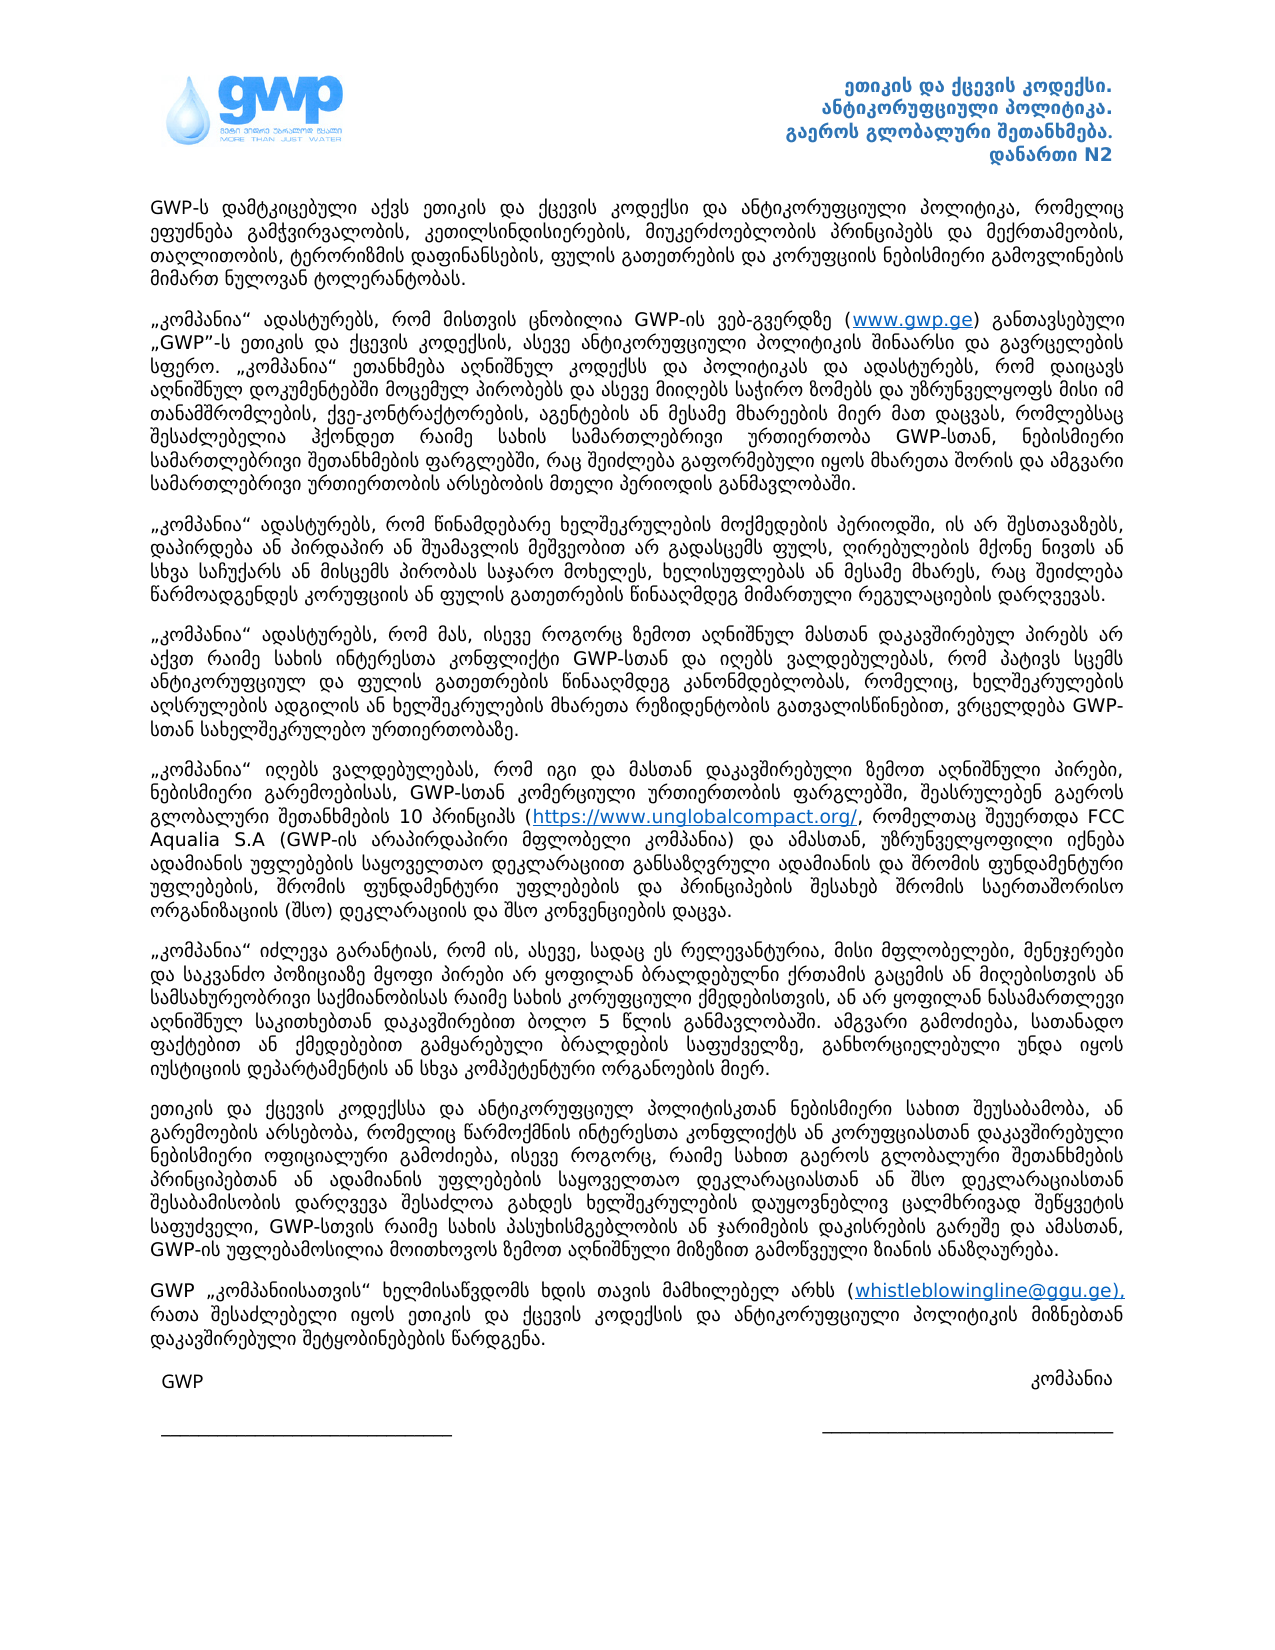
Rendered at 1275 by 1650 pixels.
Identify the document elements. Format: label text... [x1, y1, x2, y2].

text ეთიკის და ქცევის კოდექსსა და ანტიკორუფციულ პოლიტისკთან ნებისმიერი სახით შეუსაბამობა, ან გარემოების არსებობა, რომელიც წარმოქმნის ინტერესთა კონფლიქტს ან კორუფციასთან დაკავშირებული ნებისმიერი ოფიციალური გამოძიება, ისევე როგორც, რაიმე სახით გაეროს გლობალური შეთანხმების პრინციპებთან ან ადამიანის უფლებების საყოველთაო დეკლარაციასთან ან შსო დეკლარაციასთან შესაბამისობის დარღვევა შესაძლოა გახდეს ხელშეკრულების დაუყოვნებლივ ცალმხრივად შეწყვეტის საფუძველი, GWP-სთვის რაიმე სახის პასუხისმგებლობის ან ჯარიმების დაკისრების გარეშე და ამასთან, GWP-ის უფლებამოსილია მოითხოვოს ზემოთ აღნიშნული მიზეზით გამოწვეული ზიანის ანაზღაურება. [150, 1098, 1125, 1261]
table_header GWP _______________________________ [150, 1368, 637, 1437]
text „კომპანია“ იძლევა გარანტიას, რომ ის, ასევე, სადაც ეს რელევანტურია, მისი მფლობელები, მენეჯერები და საკვანძო პოზიციაზე მყოფი პირები არ ყოფილან ბრალდებულნი ქრთამის გაცემის ან მიღებისთვის ან სამსახურეობრივი საქმიანობისას რაიმე სახის კორუფციული ქმედებისთვის, ან არ ყოფილან ნასამართლევი აღნიშნულ საკითხებთან დაკავშირებით ბოლო 5 წლის განმავლობაში. ამგვარი გამოძიება, სათანადო ფაქტებით ან ქმედებებით გამყარებული ბრალდების საფუძველზე, განხორციელებული უნდა იყოს იუსტიციის დეპარტამენტის ან სხვა კომპეტენტური ორგანოების მიერ. [150, 940, 1125, 1080]
text GWP-ს დამტკიცებული აქვს ეთიკის და ქცევის კოდექსი და ანტიკორუფციული პოლიტიკა, რომელიც ეფუძნება გამჭვირვალობის, კეთილსინდისიერების, მიუკერძოებლობის პრინციპებს და მექრთამეობის, თაღლითობის, ტერორიზმის დაფინანსების, ფულის გათეთრების და კორუფციის ნებისმიერი გამოვლინების მიმართ ნულოვან ტოლერანტობას. [150, 194, 1125, 290]
text GWP „კომპანიისათვის“ ხელმისაწვდომს ხდის თავის მამხილებელ არხს (whistleblowingline@ggu.ge), რათა შესაძლებელი იყოს ეთიკის და ქცევის კოდექსის და ანტიკორუფციული პოლიტიკის მიზნებთან დაკავშირებული შეტყობინებების წარდგენა. [150, 1280, 1125, 1350]
text „კომპანია“ ადასტურებს, რომ მისთვის ცნობილია GWP-ის ვებ-გვერდზე (www.gwp.ge) განთავსებული „GWP”-ს ეთიკის და ქცევის კოდექსის, ასევე ანტიკორუფციული პოლიტიკის შინაარსი და გავრცელების სფერო. „კომპანია“ ეთანხმება აღნიშნულ კოდექსს და პოლიტიკას და ადასტურებს, რომ დაიცავს აღნიშნულ დოკუმენტებში მოცემულ პირობებს და ასევე მიიღებს საჭირო ზომებს და უზრუნველყოფს მისი იმ თანამშრომლების, ქვე-კონტრაქტორების, აგენტების ან მესამე მხარეების მიერ მათ დაცვას, რომლებსაც შესაძლებელია ჰქონდეთ რაიმე სახის სამართლებრივი ურთიერთობა GWP-სთან, ნებისმიერი სამართლებრივი შეთანხმების ფარგლებში, რაც შეიძლება გაფორმებული იყოს მხარეთა შორის და ამგვარი სამართლებრივი ურთიერთობის არსებობის მთელი პერიოდის განმავლობაში. [150, 309, 1125, 495]
text „კომპანია“ იღებს ვალდებულებას, რომ იგი და მასთან დაკავშირებული ზემოთ აღნიშნული პირები, ნებისმიერი გარემოებისას, GWP-სთან კომერციული ურთიერთობის ფარგლებში, შეასრულებენ გაეროს გლობალური შეთანხმების 10 პრინციპს (https://www.unglobalcompact.org/, რომელთაც შეუერთდა FCC Aqualia S.A (GWP-ის არაპირდაპირი მფლობელი კომპანია) და ამასთან, უზრუნველყოფილი იქნება ადამიანის უფლებების საყოველთაო დეკლარაციით განსაზღვრული ადამიანის და შრომის ფუნდამენტური უფლებების, შრომის ფუნდამენტური უფლებების და პრინციპების შესახებ შრომის საერთაშორისო ორგანიზაციის (შსო) დეკლარაციის და შსო კონვენციების დაცვა. [150, 759, 1125, 922]
table_header კომპანია _______________________________ [637, 1368, 1124, 1437]
text „კომპანია“ ადასტურებს, რომ მას, ისევე როგორც ზემოთ აღნიშნულ მასთან დაკავშირებულ პირებს არ აქვთ რაიმე სახის ინტერესთა კონფლიქტი GWP-სთან და იღებს ვალდებულებას, რომ პატივს სცემს ანტიკორუფციულ და ფულის გათეთრების წინააღმდეგ კანონმდებლობას, რომელიც, ხელშეკრულების აღსრულების ადგილის ან ხელშეკრულების მხარეთა რეზიდენტობის გათვალისწინებით, ვრცელდება GWP-სთან სახელშეკრულებო ურთიერთობაზე. [150, 624, 1125, 741]
text „კომპანია“ ადასტურებს, რომ წინამდებარე ხელშეკრულების მოქმედების პერიოდში, ის არ შესთავაზებს, დაპირდება ან პირდაპირ ან შუამავლის მეშვეობით არ გადასცემს ფულს, ღირებულების მქონე ნივთს ან სხვა საჩუქარს ან მისცემს პირობას საჯარო მოხელეს, ხელისუფლებას ან მესამე მხარეს, რაც შეიძლება წარმოადგენდეს კორუფციის ან ფულის გათეთრების წინააღმდეგ მიმართული რეგულაციების დარღვევას. [150, 514, 1125, 606]
picture [161, 75, 346, 147]
